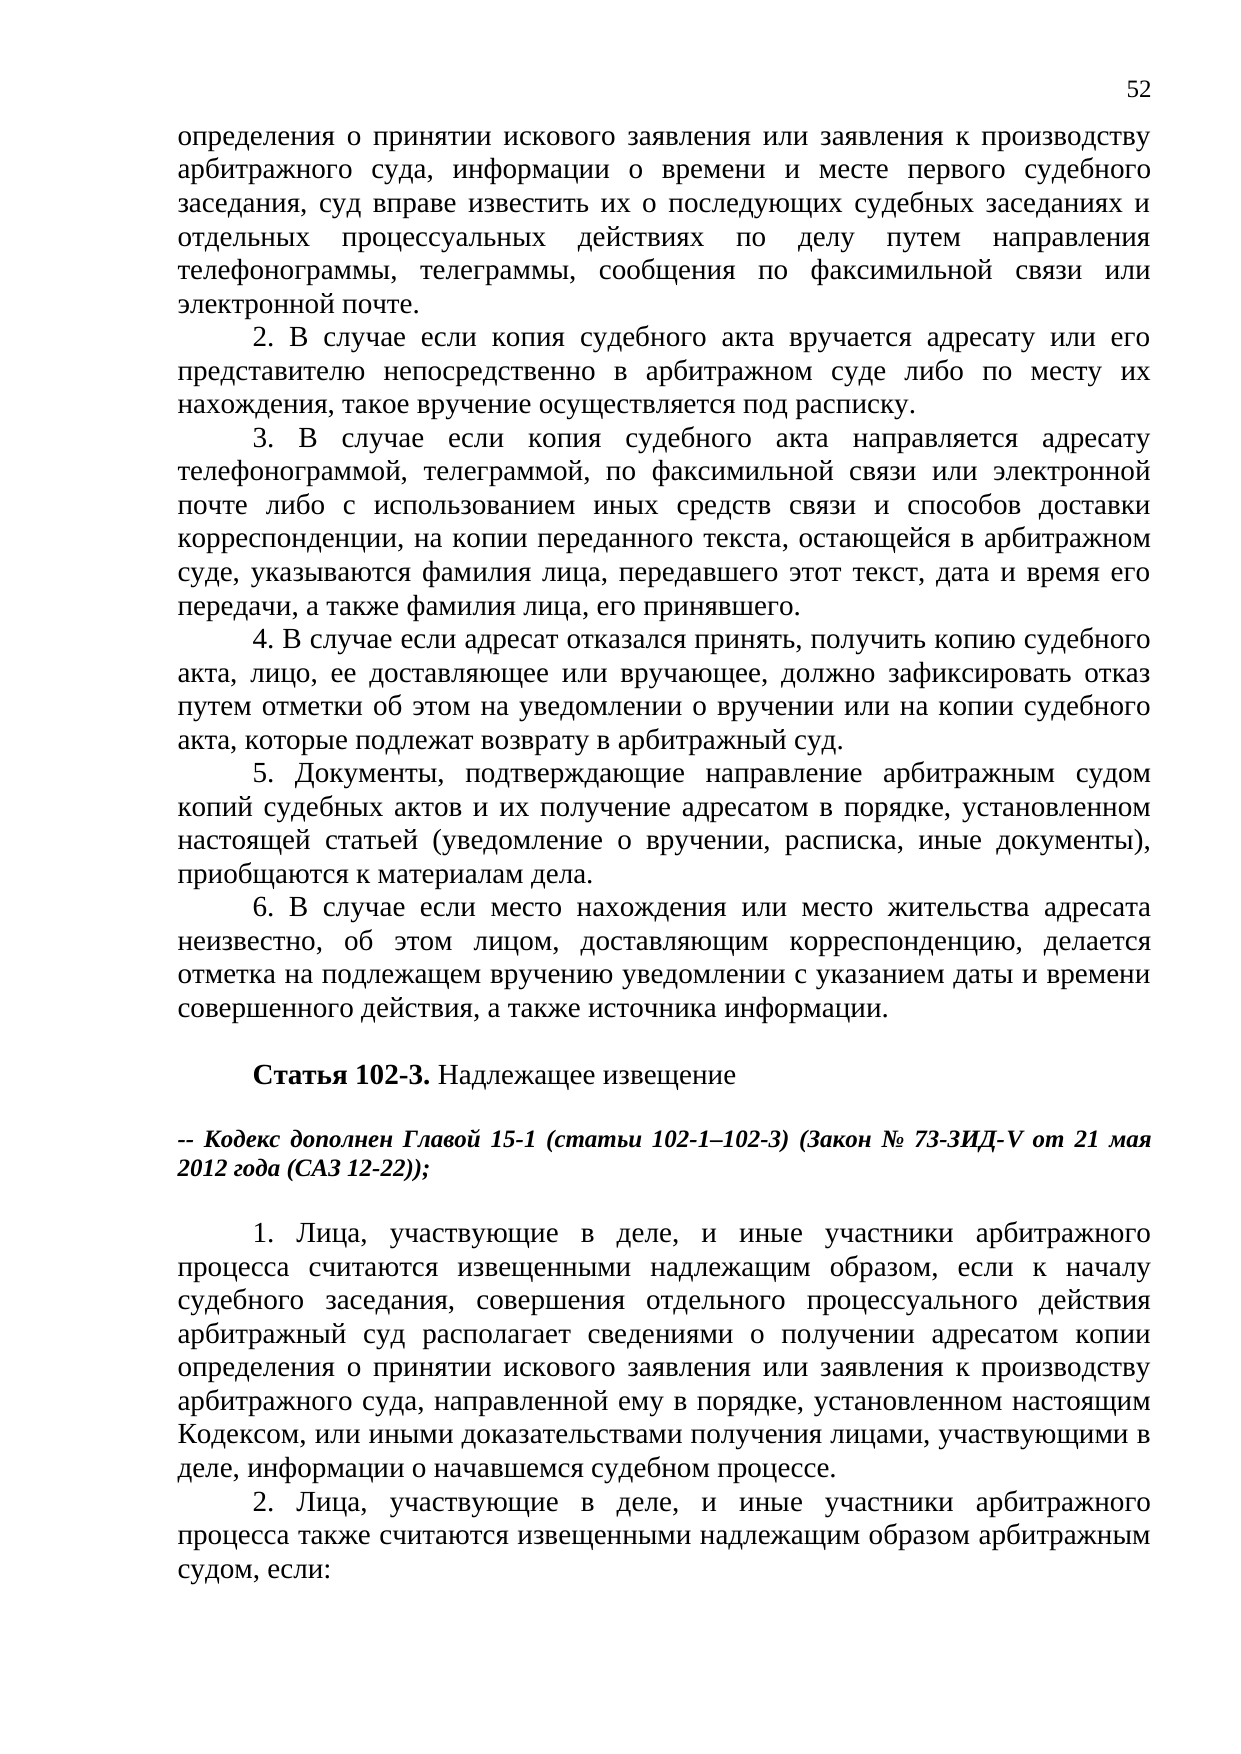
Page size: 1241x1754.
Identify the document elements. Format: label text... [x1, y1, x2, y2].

text 2. Лица, участвующие в деле, и иные участники арбитражного процесса также считаются извещенными надлежащим образом арбитражным судом, если: [177, 1484, 1152, 1584]
text 5. Документы, подтверждающие направление арбитражным судом копий судебных актов и их получение адресатом в порядке, установленном настоящей статьей (уведомление о вручении, расписка, иные документы), приобщаются к материалам дела. [177, 755, 1152, 889]
text 1. Лица, участвующие в деле, и иные участники арбитражного процесса считаются извещенными надлежащим образом, если к началу судебного заседания, совершения отдельного процессуального действия арбитражный суд располагает сведениями о получении адресатом копии определения о принятии искового заявления или заявления к производству арбитражного суда, направленной ему в порядке, установленном настоящим Кодексом, или иными доказательствами получения лицами, участвующими в деле, информации о начавшемся судебном процессе. [177, 1215, 1152, 1484]
text -- Кодекс дополнен Главой 15-1 (статьи 102-1–102-3) (Закон № 73-ЗИД-V от 21 мая 2012 года (САЗ 12-22)); [177, 1124, 1152, 1182]
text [177, 118, 1152, 319]
text 4. В случае если адресат отказался принять, получить копию судебного акта, лицо, ее доставляющее или вручающее, должно зафиксировать отказ путем отметки об этом на уведомлении о вручении или на копии судебного акта, которые подлежат возврату в арбитражный суд. [177, 621, 1152, 755]
text 3. В случае если копия судебного акта направляется адресату телефонограммой, телеграммой, по факсимильной связи или электронной почте либо с использованием иных средств связи и способов доставки корреспонденции, на копии переданного текста, остающейся в арбитражном суде, указываются фамилия лица, передавшего этот текст, дата и время его передачи, а также фамилия лица, его принявшего. [177, 420, 1152, 621]
text 2. В случае если копия судебного акта вручается адресату или его представителю непосредственно в арбитражном суде либо по месту их нахождения, такое вручение осуществляется под расписку. [177, 319, 1152, 420]
text Статья 102-3. Надлежащее извещение [177, 1057, 1152, 1091]
text 6. В случае если место нахождения или место жительства адресата неизвестно, об этом лицом, доставляющим корреспонденцию, делается отметка на подлежащем вручению уведомлении с указанием даты и времени совершенного действия, а также источника информации. [177, 889, 1152, 1024]
